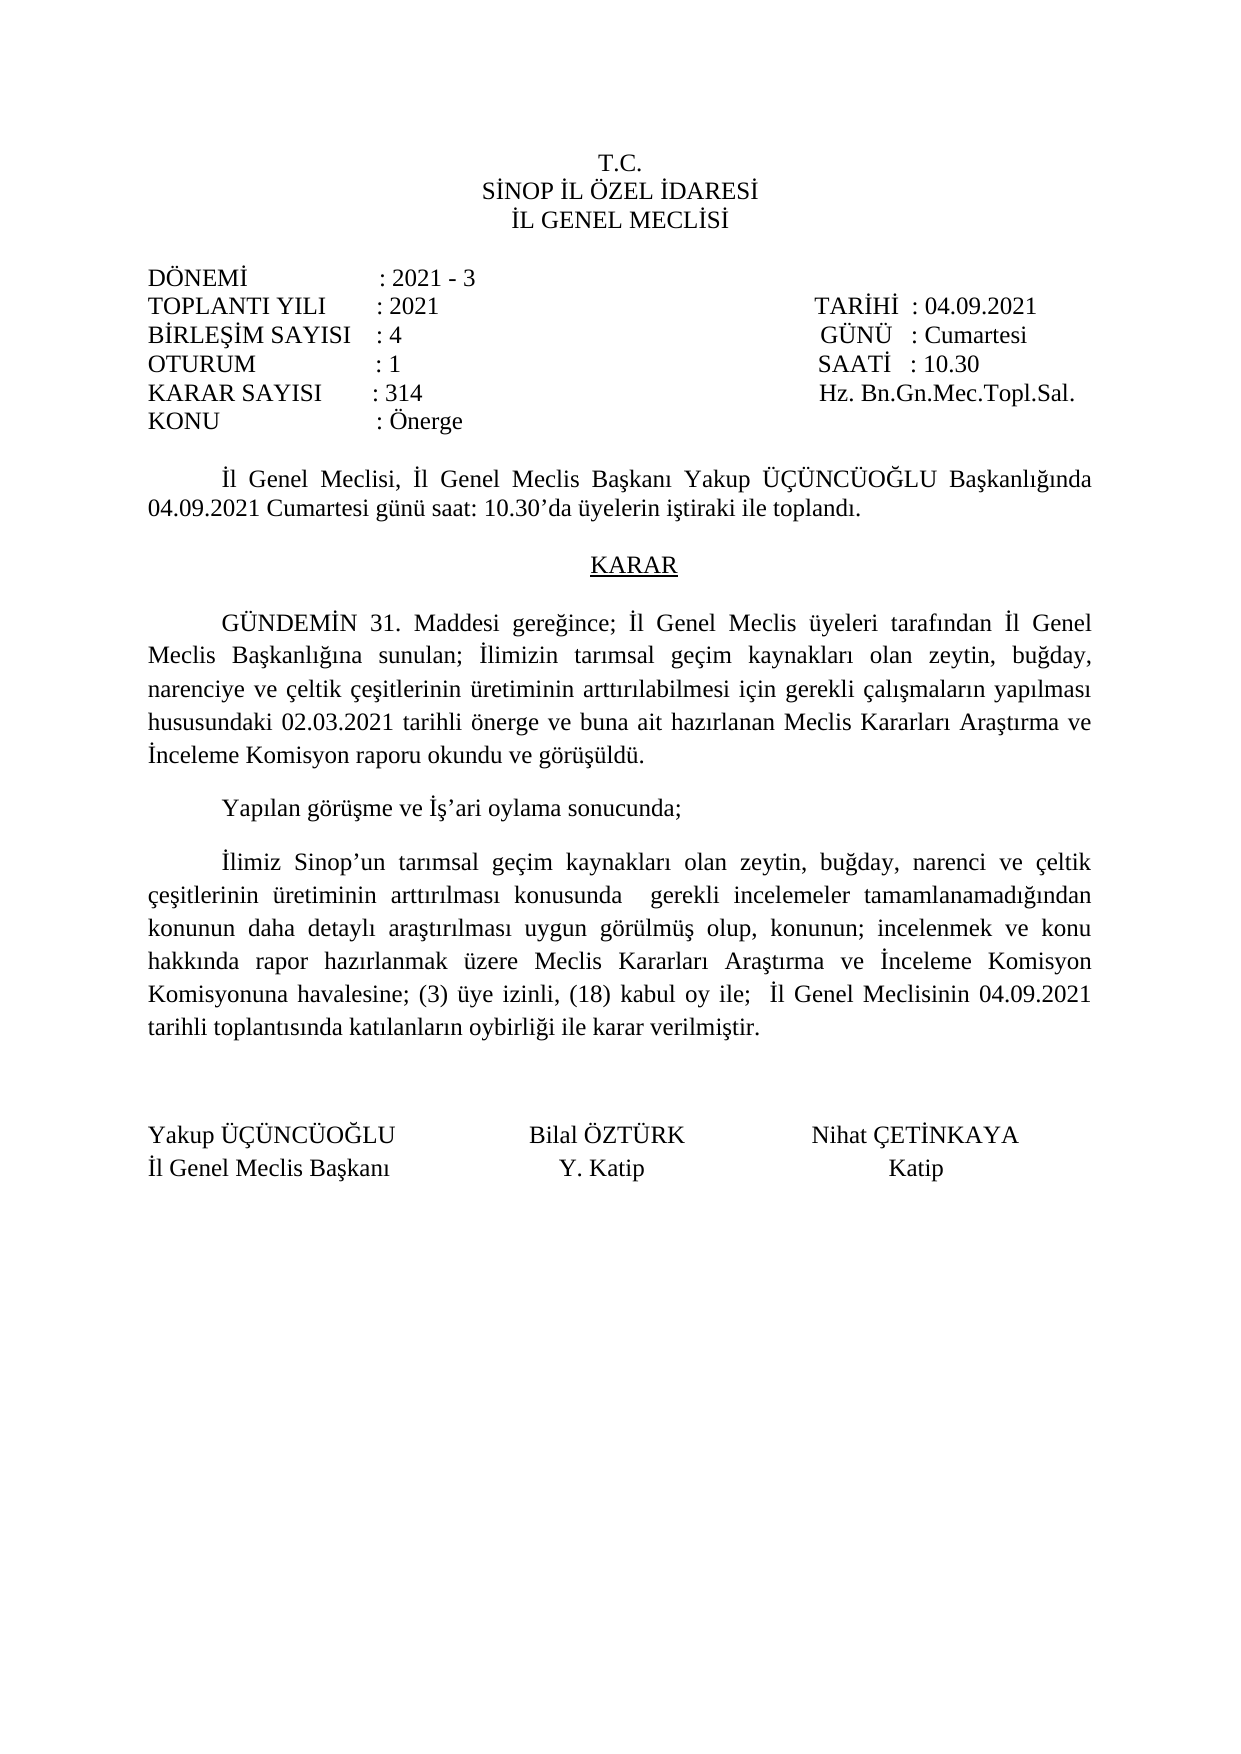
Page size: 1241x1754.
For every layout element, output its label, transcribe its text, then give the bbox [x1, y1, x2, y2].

text TOPLANTI YILI : 2021 TARİHİ : 04.09.2021 [148, 291, 1093, 320]
text GÜNDEMİN 31. Maddesi gereğince; İl Genel Meclis üyeleri tarafından İl Genel Meclis Başkanlığına sunulan; İlimizin tarımsal geçim kaynakları olan zeytin, buğday, narenciye ve çeltik çeşitlerinin üretiminin arttırılabilmesi için gerekli çalışmaların yapılması hususundaki 02.03.2021 tarihli önerge ve buna ait hazırlanan Meclis Kararları Araştırma ve İnceleme Komisyon raporu okundu ve görüşüldü. [148, 608, 1093, 768]
text OTURUM : 1 SAATİ : 10.30 [148, 349, 1093, 378]
text BİRLEŞİM SAYISI : 4 GÜNÜ : Cumartesi [148, 320, 1093, 349]
text İlimiz Sinop’un tarımsal geçim kaynakları olan zeytin, buğday, narenci ve çeltik çeşitlerinin üretiminin arttırılması konusunda gerekli incelemeler tamamlanamadığından konunun daha detaylı araştırılması uygun görülmüş olup, konunun; incelenmek ve konu hakkında rapor hazırlanmak üzere Meclis Kararları Araştırma ve İnceleme Komisyon Komisyonuna havalesine; (3) üye izinli, (18) kabul oy ile; İl Genel Meclisinin 04.09.2021 tarihli toplantısında katılanların oybirliği ile karar verilmiştir. [148, 847, 1093, 1041]
text Yapılan görüşme ve İş’ari oylama sonucunda; [148, 793, 1093, 822]
text KARAR SAYISI : 314 Hz. Bn.Gn.Mec.Topl.Sal. [148, 378, 1093, 406]
text DÖNEMİ : 2021 - 3 [148, 263, 1093, 291]
text KONU : Önerge [148, 406, 1093, 435]
text İL GENEL MECLİSİ [148, 205, 1093, 234]
text Yakup ÜÇÜNCÜOĞLU Bilal ÖZTÜRK Nihat ÇETİNKAYA İl Genel Meclis Başkanı Y. Katip Katip [148, 1120, 1093, 1182]
text İl Genel Meclisi, İl Genel Meclis Başkanı Yakup ÜÇÜNCÜOĞLU Başkanlığında 04.09.2021 Cumartesi günü saat: 10.30’da üyelerin iştiraki ile toplandı. [148, 464, 1093, 521]
text KARAR [516, 550, 1093, 579]
text SİNOP İL ÖZEL İDARESİ [148, 176, 1093, 205]
text T.C. [148, 148, 1093, 176]
